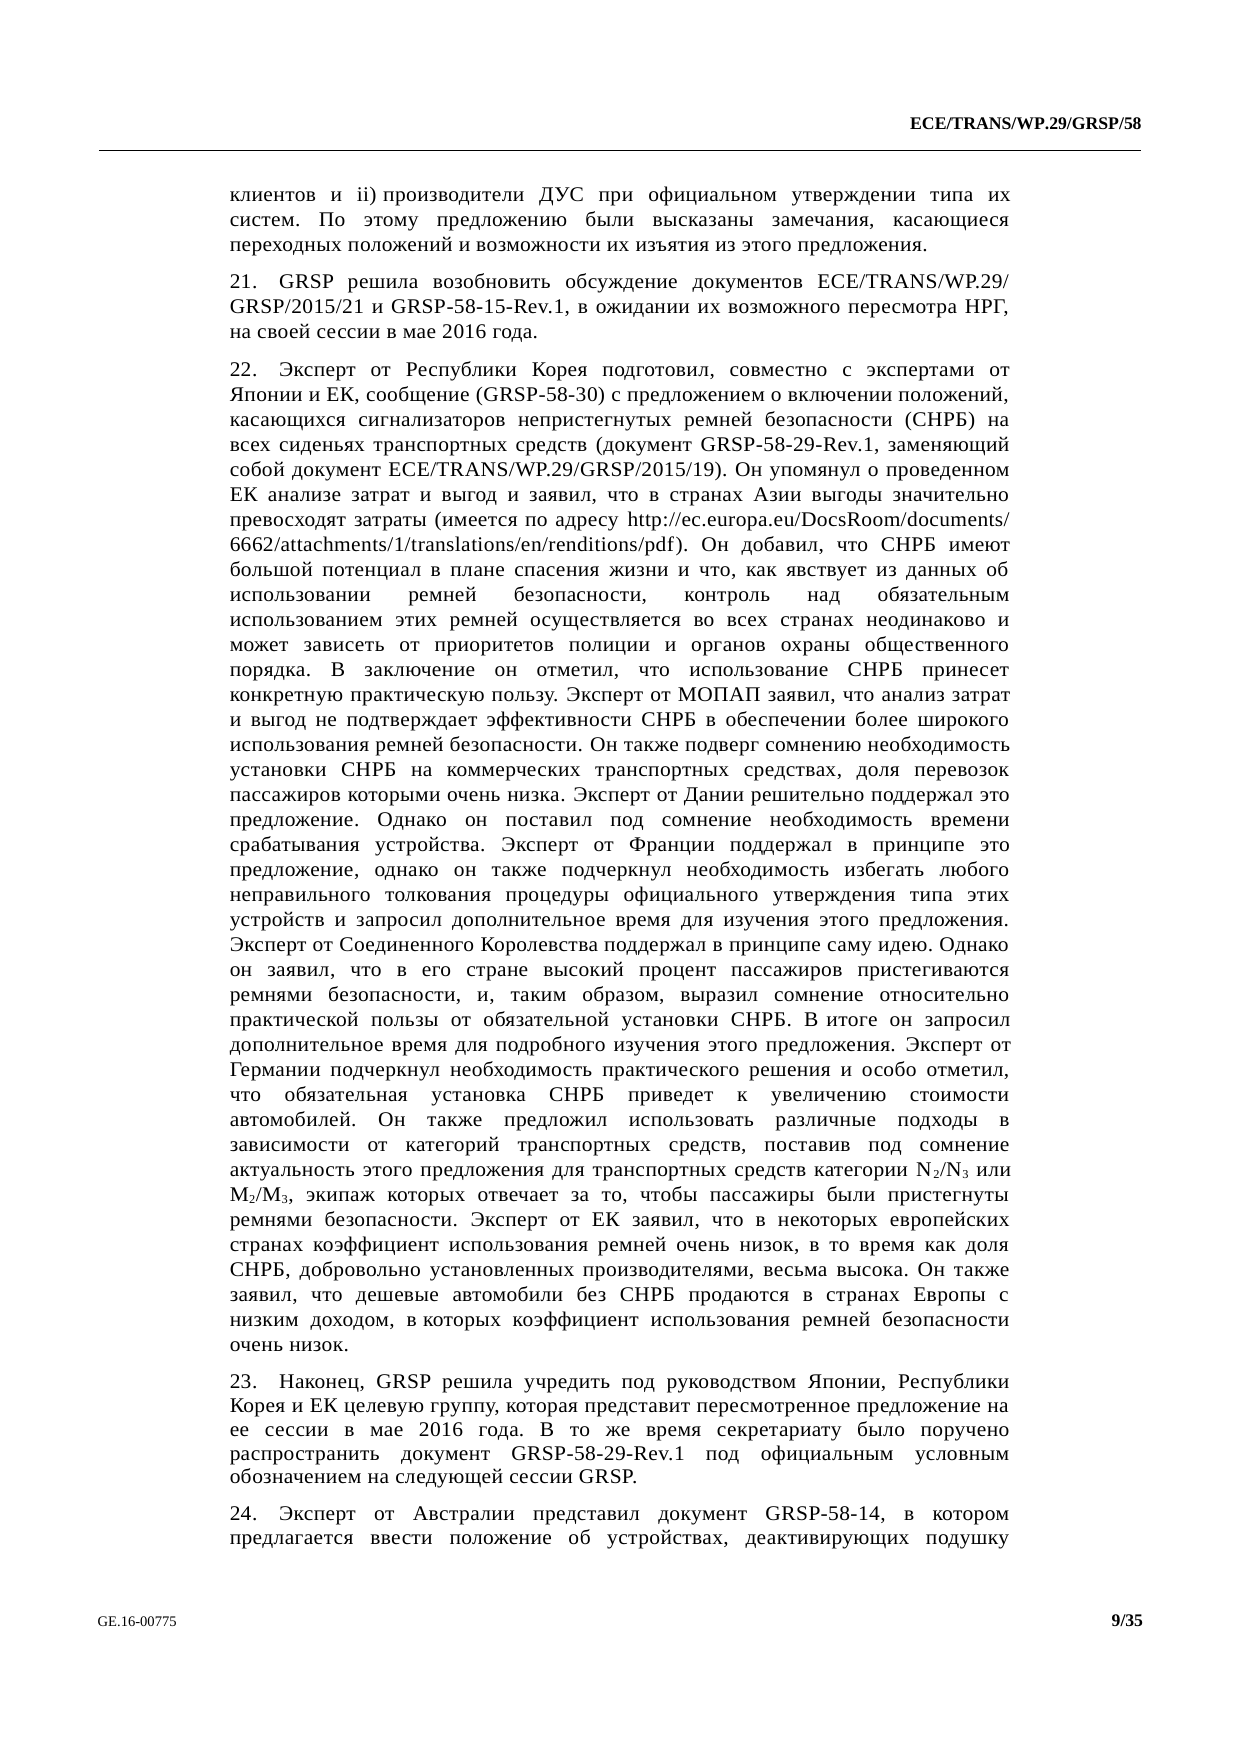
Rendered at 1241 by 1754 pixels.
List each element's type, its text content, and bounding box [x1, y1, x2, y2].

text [229, 181, 1011, 256]
text 21. GRSP решила возобновить обсуждение документов ECE/TRANS/WP.29/ GRSP/2015/21 и GRSP-58-15-Rev.1, в ожидании их возможного пересмотра НРГ, на своей сессии в мае 2016 года. [229, 269, 1011, 344]
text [229, 1501, 1011, 1549]
text 23. Наконец, GRSP решила учредить под руководством Японии, Республики Корея и ЕК целевую группу, которая представит пересмотренное предложение на ее сессии в мае 2016 года. В то же время секретариату было поручено распространить документ GRSP-58-29-Rev.1 под официальным условным обозначением на следующей сессии GRSP. [229, 1369, 1011, 1489]
text 22. Эксперт от Республики Корея подготовил, совместно с экспертами от Японии и ЕК, сообщение (GRSP-58-30) с предложением о включении положений, касающихся сигнализаторов непристегнутых ремней безопасности (СНРБ) на всех сиденьях транспортных средств (документ GRSP-58-29-Rev.1, заменяющий собой документ ECE/TRANS/WP.29/GRSP/2015/19). Он упомянул о проведенном ЕК анализе затрат и выгод и заявил, что в странах Азии выгоды значительно превосходят затраты (имеется по адресу http://ec.europa.eu/DocsRoom/documents/ 6662/attachments/1/translations/en/renditions/pdf). Он добавил, что СНРБ имеют большой потенциал в плане спасения жизни и что, как явствует из данных об использовании ремней безопасности, контроль над обязательным использованием этих ремней осуществляется во всех странах неодинаково и может зависеть от приоритетов полиции и органов охраны общественного порядка. В заключение он отметил, что использование СНРБ принесет конкретную практическую пользу. Эксперт от МОПАП заявил, что анализ затрат и выгод не подтверждает эффективности СНРБ в обеспечении более широкого использования ремней безопасности. Он также подверг сомнению необходимость установки СНРБ на коммерческих транспортных средствах, доля перевозок пассажиров которыми очень низка. Эксперт от Дании решительно поддержал это предложение. Однако он поставил под сомнение необходимость времени срабатывания устройства. Эксперт от Франции поддержал в принципе это предложение, однако он также подчеркнул необходимость избегать любого неправильного толкования процедуры официального утверждения типа этих устройств и запросил дополнительное время для изучения этого предложения. Эксперт от Соединенного Королевства поддержал в принципе саму идею. Однако он заявил, что в его стране высокий процент пассажиров пристегиваются ремнями безопасности, и, таким образом, выразил сомнение относительно практической пользы от обязательной установки СНРБ. В итоге он запросил дополнительное время для подробного изучения этого предложения. Эксперт от Германии подчеркнул необходимость практического решения и особо отметил, что обязательная установка СНРБ приведет к увеличению стоимости автомобилей. Он также предложил использовать различные подходы в зависимости от категорий транспортных средств, поставив под сомнение актуальность этого предложения для транспортных средств категории N2/N3 или М2/М3, экипаж которых отвечает за то, чтобы пассажиры были пристегнуты ремнями безопасности. Эксперт от ЕК заявил, что в некоторых европейских странах коэффициент использования ремней очень низок, в то время как доля СНРБ, добровольно установленных производителями, весьма высока. Он также заявил, что дешевые автомобили без СНРБ продаются в странах Европы с низким доходом, в которых коэффициент использования ремней безопасности очень низок. [229, 356, 1011, 1356]
